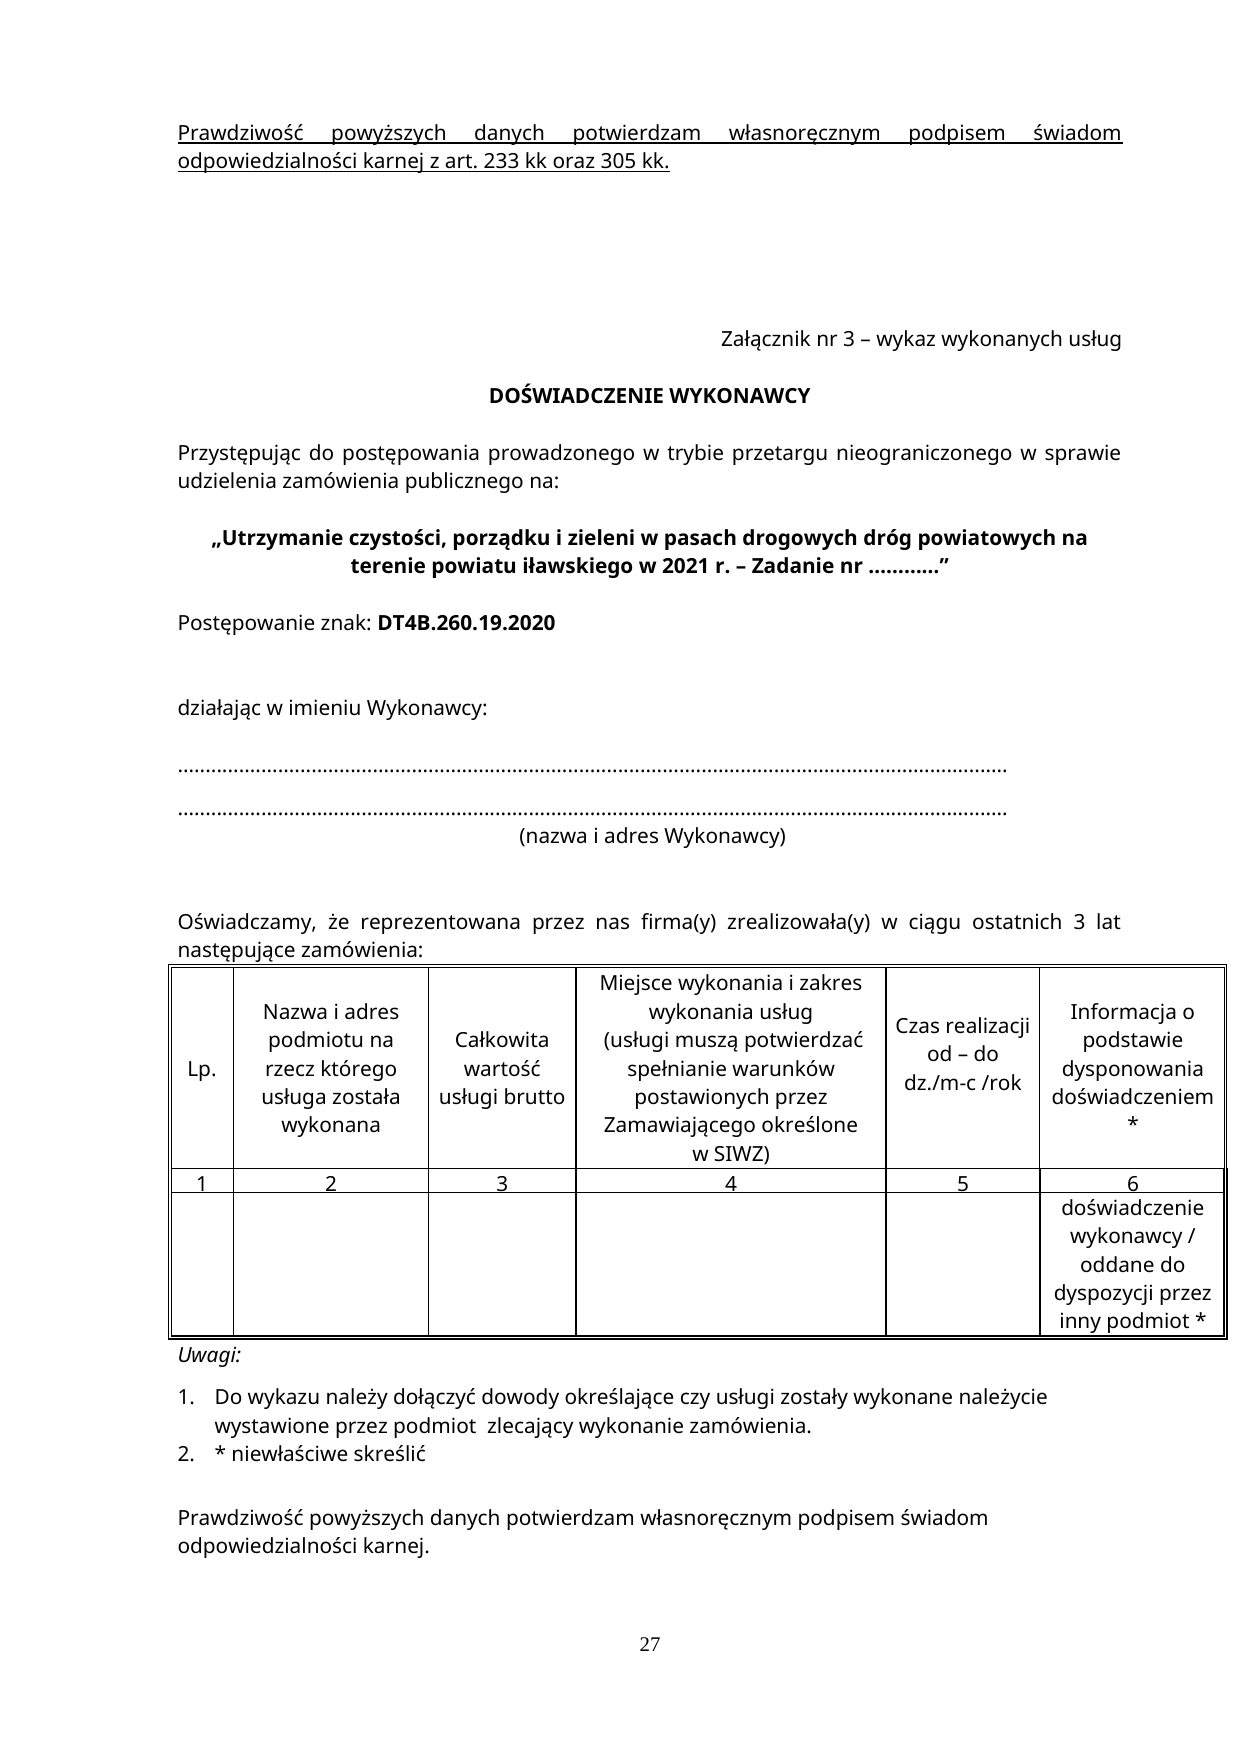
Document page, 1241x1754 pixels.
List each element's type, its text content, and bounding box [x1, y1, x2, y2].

text ..................................................................................................................................................... [177, 750, 1122, 779]
table_cell 2 [234, 1169, 428, 1191]
table_cell 5 [887, 1169, 1039, 1191]
text „Utrzymanie czystości, porządku i zieleni w pasach drogowych dróg powiatowych na terenie powiatu iławskiego w 2021 r. – Zadanie nr …………” [177, 523, 1122, 580]
table_header Informacja o podstawie dysponowania doświadczeniem* [1040, 968, 1224, 1167]
text ..................................................................................................................................................... [177, 793, 1122, 821]
text DOŚWIADCZENIE WYKONAWCY [177, 381, 1122, 409]
table_cell 4 [577, 1169, 885, 1191]
table_cell 6 [1041, 1169, 1223, 1191]
table_cell [429, 1193, 575, 1335]
text działając w imieniu Wykonawcy: [177, 693, 1122, 722]
text Załącznik nr 3 – wykaz wykonanych usług [177, 324, 1122, 352]
text (nazwa i adres Wykonawcy) [177, 821, 1122, 850]
text Uwagi: [177, 1340, 1122, 1368]
text Postępowanie znak: DT4B.260.19.2020 [177, 608, 1122, 637]
table_cell [234, 1193, 428, 1335]
table_cell [577, 1193, 885, 1335]
table_cell 1 [172, 1169, 233, 1191]
text Przystępując do postępowania prowadzonego w trybie przetargu nieograniczonego w sprawie udzielenia zamówienia publicznego na: [177, 438, 1122, 494]
text Prawdziwość powyższych danych potwierdzam własnoręcznym podpisem świadom odpowiedzialności karnej z art. 233 kk oraz 305 kk. [177, 143, 1122, 175]
table_cell [172, 1193, 233, 1335]
table_header Czas realizacji od – do dz./m-c /rok [887, 968, 1039, 1167]
table_header Miejsce wykonania i zakres wykonania usług (usługi muszą potwierdzać spełnianie warunków postawionych przez Zamawiającego określone w SIWZ) [577, 968, 885, 1167]
text Prawdziwość powyższych danych potwierdzam własnoręcznym podpisem świadom odpowiedzialności karnej z art. 233 kk oraz 305 kk. [177, 118, 1122, 142]
text Oświadczamy, że reprezentowana przez nas firma(y) zrealizowała(y) w ciągu ostatnich 3 lat następujące zamówienia: [177, 907, 1122, 964]
table_header Nazwa i adres podmiotu na rzecz którego usługa została wykonana [234, 968, 428, 1167]
table_header Całkowita wartość usługi brutto [429, 968, 575, 1167]
table_cell doświadczenie wykonawcy / oddane do dyspozycji przez inny podmiot * [1041, 1193, 1223, 1335]
table_cell 3 [429, 1169, 575, 1191]
table_header Lp. [172, 968, 233, 1167]
list Do wykazu należy dołączyć dowody określające czy usługi zostały wykonane należycie wystawione przez podmiot zlecający wykonanie zamówienia. [177, 1382, 1122, 1439]
table_cell [887, 1193, 1039, 1335]
list * niewłaściwe skreślić [177, 1439, 1122, 1468]
text Prawdziwość powyższych danych potwierdzam własnoręcznym podpisem świadom odpowiedzialności karnej. [177, 1503, 1122, 1560]
